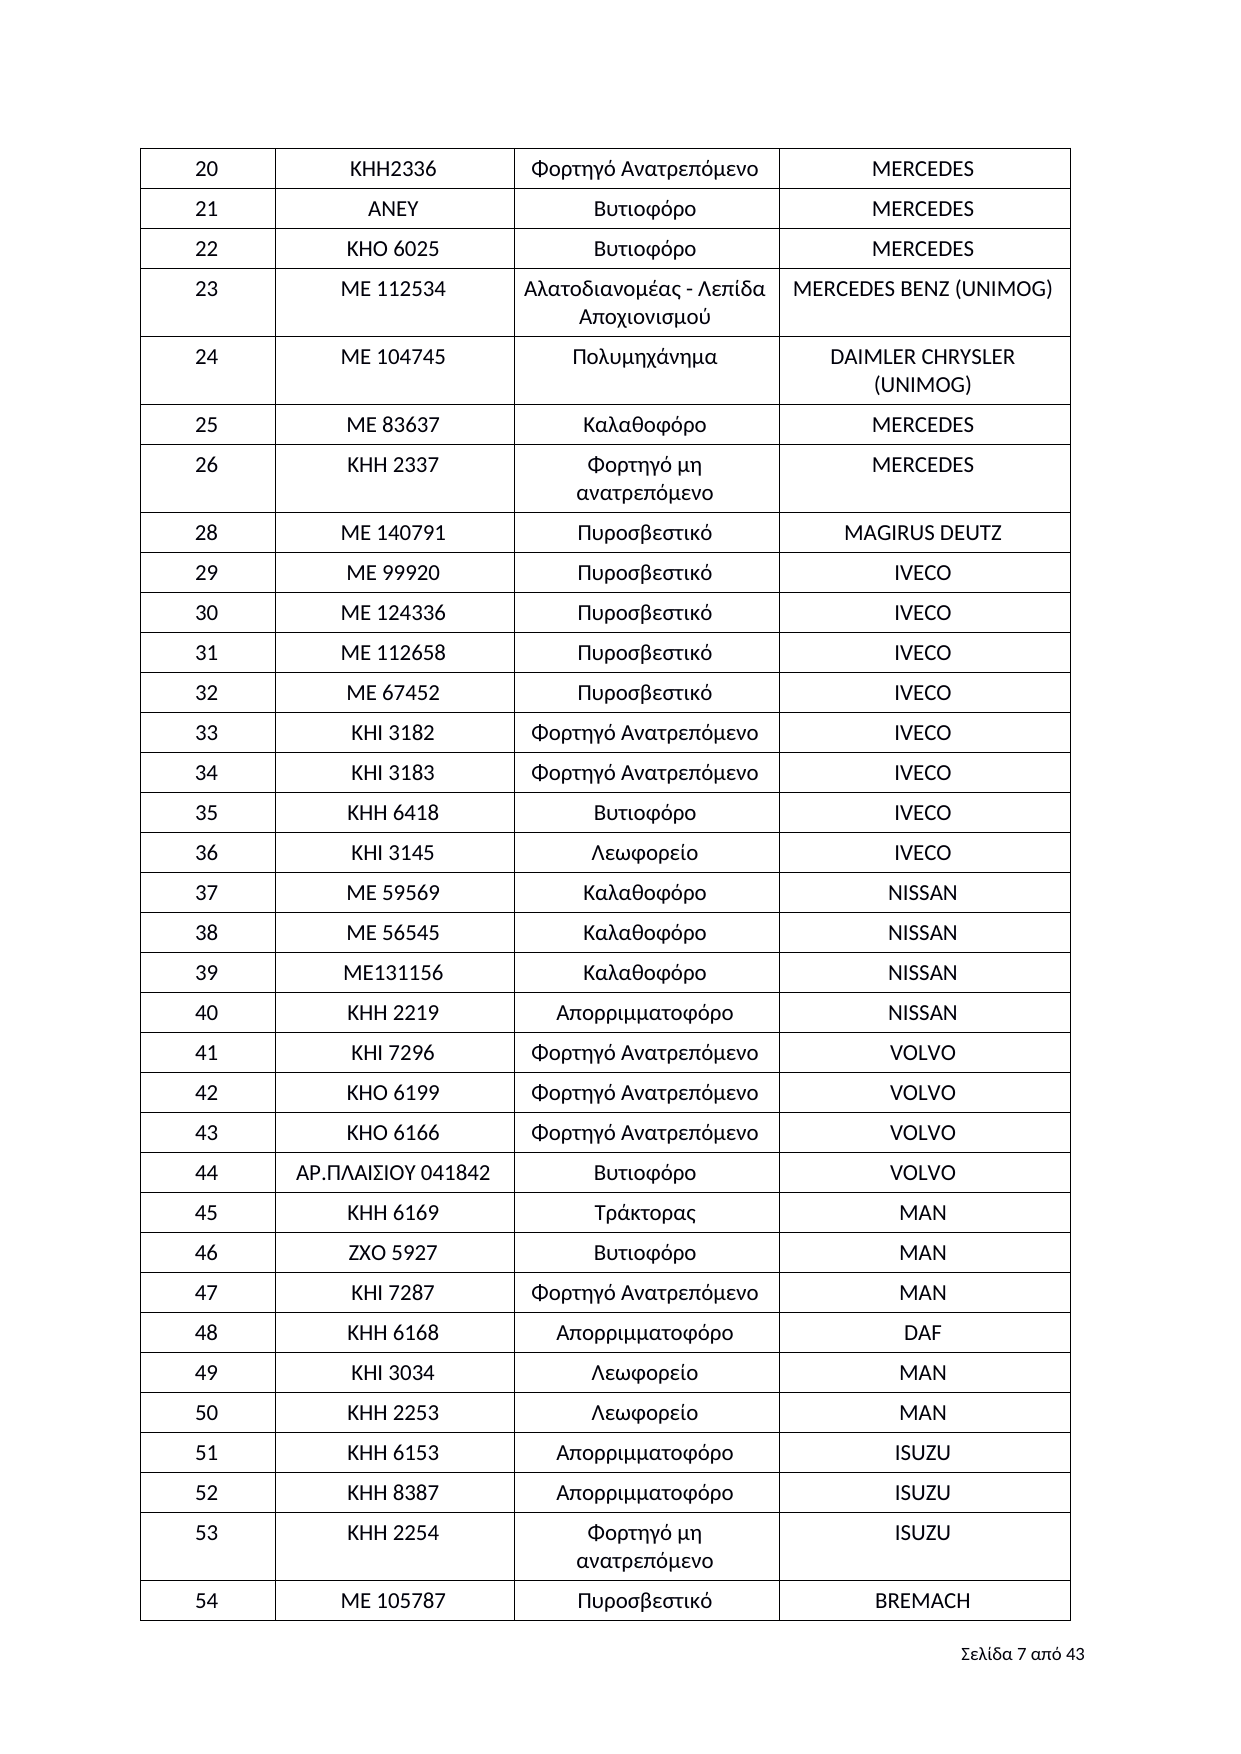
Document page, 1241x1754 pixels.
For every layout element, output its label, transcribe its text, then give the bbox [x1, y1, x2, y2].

table_cell Φορτηγό Ανατρεπόμενο [515, 1033, 779, 1072]
table_cell NISSAN [780, 953, 1070, 992]
table_cell NISSAN [780, 873, 1070, 912]
table_cell 20 [141, 149, 275, 188]
table_cell 49 [141, 1353, 275, 1392]
table_cell Πυροσβεστικό [515, 1581, 779, 1620]
table_cell MERCEDES [780, 445, 1070, 512]
table_cell ΚΗΗ 2253 [276, 1393, 514, 1432]
table_cell Φορτηγό Ανατρεπόμενο [515, 1273, 779, 1312]
table_cell 53 [141, 1513, 275, 1580]
table_cell IVECO [780, 713, 1070, 752]
table_cell ΚΗΟ 6199 [276, 1073, 514, 1112]
table_cell ME 56545 [276, 913, 514, 952]
table_cell ME 59569 [276, 873, 514, 912]
table_cell KHO 6166 [276, 1113, 514, 1152]
table_cell 25 [141, 405, 275, 444]
table_cell ME131156 [276, 953, 514, 992]
table_cell Λεωφορείο [515, 833, 779, 872]
table_cell Απορριμματοφόρο [515, 1313, 779, 1352]
table_cell 41 [141, 1033, 275, 1072]
table_cell IVECO [780, 753, 1070, 792]
table_cell Καλαθοφόρο [515, 953, 779, 992]
table_cell ΜΕ 112534 [276, 269, 514, 336]
table_cell Λεωφορείο [515, 1353, 779, 1392]
table_cell 38 [141, 913, 275, 952]
table_cell 37 [141, 873, 275, 912]
table_cell ΚΗΙ 3145 [276, 833, 514, 872]
table_cell 33 [141, 713, 275, 752]
table_cell Απορριμματοφόρο [515, 1433, 779, 1472]
table_cell 22 [141, 229, 275, 268]
table_cell ΚΗΗ 8387 [276, 1473, 514, 1512]
table_cell Αλατοδιανομέας - Λεπίδα Αποχιονισμού [515, 269, 779, 336]
table_cell KHH2336 [276, 149, 514, 188]
table_cell IVECO [780, 593, 1070, 632]
table_cell ME 105787 [276, 1581, 514, 1620]
table_cell ME 83637 [276, 405, 514, 444]
table_cell NISSAN [780, 993, 1070, 1032]
table_cell KHH 2254 [276, 1513, 514, 1580]
table_cell MERCEDES [780, 229, 1070, 268]
table_cell Πυροσβεστικό [515, 593, 779, 632]
table_cell VOLVO [780, 1153, 1070, 1192]
table_cell Πυροσβεστικό [515, 633, 779, 672]
table_cell Απορριμματοφόρο [515, 993, 779, 1032]
table_cell 31 [141, 633, 275, 672]
table_cell MAGIRUS DEUTZ [780, 513, 1070, 552]
table_cell MERCEDES [780, 405, 1070, 444]
table_cell ΚΗΗ 6153 [276, 1433, 514, 1472]
table_cell Βυτιοφόρο [515, 189, 779, 228]
table_cell ME 67452 [276, 673, 514, 712]
table_cell Φορτηγό μη ανατρεπόμενο [515, 445, 779, 512]
table_cell KHI 3183 [276, 753, 514, 792]
table_cell ΜΕ 104745 [276, 337, 514, 404]
table_cell Καλαθοφόρο [515, 913, 779, 952]
table_cell Φορτηγό Ανατρεπόμενο [515, 713, 779, 752]
table_cell MERCEDES [780, 149, 1070, 188]
table_cell IVECO [780, 833, 1070, 872]
table_cell NISSAN [780, 913, 1070, 952]
table_cell 24 [141, 337, 275, 404]
table_cell MERCEDES [780, 189, 1070, 228]
table_cell BREMACH [780, 1581, 1070, 1620]
table_cell Τράκτορας [515, 1193, 779, 1232]
table_cell KHI 3034 [276, 1353, 514, 1392]
table_cell Βυτιοφόρο [515, 1153, 779, 1192]
table_cell KHΗ 2337 [276, 445, 514, 512]
table_cell 52 [141, 1473, 275, 1512]
table_cell MAN [780, 1393, 1070, 1432]
table_cell Πυροσβεστικό [515, 513, 779, 552]
table_cell Πυροσβεστικό [515, 673, 779, 712]
table_cell ΚΗΙ 7296 [276, 1033, 514, 1072]
table_cell MAN [780, 1233, 1070, 1272]
table_cell Φορτηγό Ανατρεπόμενο [515, 1073, 779, 1112]
table_cell ΖΧΟ 5927 [276, 1233, 514, 1272]
table_cell DAIMLER CHRYSLER (UNIMOG) [780, 337, 1070, 404]
table_cell ΑΝΕΥ [276, 189, 514, 228]
table_cell Καλαθοφόρο [515, 405, 779, 444]
table_cell IVECO [780, 633, 1070, 672]
table_cell MAN [780, 1353, 1070, 1392]
table_cell 35 [141, 793, 275, 832]
table_cell ME 124336 [276, 593, 514, 632]
table_cell ΚΗΙ 7287 [276, 1273, 514, 1312]
table_cell ΚΗΗ 2219 [276, 993, 514, 1032]
table_cell ΑΡ.ΠΛΑΙΣΙΟΥ 041842 [276, 1153, 514, 1192]
table_cell 50 [141, 1393, 275, 1432]
table_cell IVECO [780, 553, 1070, 592]
table_cell Πυροσβεστικό [515, 553, 779, 592]
table_cell ΚΗΗ 6169 [276, 1193, 514, 1232]
table_cell 34 [141, 753, 275, 792]
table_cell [515, 149, 779, 188]
table_cell Φορτηγό μη ανατρεπόμενο [515, 1513, 779, 1580]
table_cell 45 [141, 1193, 275, 1232]
table_cell 47 [141, 1273, 275, 1312]
table_cell 23 [141, 269, 275, 336]
table_cell 30 [141, 593, 275, 632]
table_cell 29 [141, 553, 275, 592]
table_cell 51 [141, 1433, 275, 1472]
table_cell VOLVO [780, 1073, 1070, 1112]
table_cell ME 112658 [276, 633, 514, 672]
table_cell 48 [141, 1313, 275, 1352]
table_cell 42 [141, 1073, 275, 1112]
table_cell ΚΗΟ 6025 [276, 229, 514, 268]
table_cell 36 [141, 833, 275, 872]
table_cell 40 [141, 993, 275, 1032]
table_cell Απορριμματοφόρο [515, 1473, 779, 1512]
table_cell Φορτηγό Ανατρεπόμενο [515, 1113, 779, 1152]
table_cell ISUZU [780, 1433, 1070, 1472]
table_cell MERCEDES BENZ (UNIMOG) [780, 269, 1070, 336]
table_cell VOLVO [780, 1033, 1070, 1072]
table_cell Πολυμηχάνημα [515, 337, 779, 404]
table_cell ISUZU [780, 1473, 1070, 1512]
table_cell ME 99920 [276, 553, 514, 592]
table_cell Φορτηγό Ανατρεπόμενο [515, 753, 779, 792]
table_cell ΚΗΗ 6418 [276, 793, 514, 832]
table_cell DAF [780, 1313, 1070, 1352]
table_cell 43 [141, 1113, 275, 1152]
table_cell Βυτιοφόρο [515, 793, 779, 832]
table_cell Βυτιοφόρο [515, 229, 779, 268]
table_cell 21 [141, 189, 275, 228]
table_cell MAN [780, 1193, 1070, 1232]
table_cell 28 [141, 513, 275, 552]
table_cell KHI 3182 [276, 713, 514, 752]
table_cell IVECO [780, 673, 1070, 712]
table_cell VOLVO [780, 1113, 1070, 1152]
table_cell ΜΕ 140791 [276, 513, 514, 552]
table_cell Λεωφορείο [515, 1393, 779, 1432]
table_cell IVECO [780, 793, 1070, 832]
table_cell 44 [141, 1153, 275, 1192]
table_cell Καλαθοφόρο [515, 873, 779, 912]
table_cell ISUZU [780, 1513, 1070, 1580]
table_cell MAN [780, 1273, 1070, 1312]
table_cell 26 [141, 445, 275, 512]
table_cell 32 [141, 673, 275, 712]
table_cell 54 [141, 1581, 275, 1620]
table_cell ΚΗΗ 6168 [276, 1313, 514, 1352]
table_cell 39 [141, 953, 275, 992]
table_cell Βυτιοφόρο [515, 1233, 779, 1272]
table_cell 46 [141, 1233, 275, 1272]
